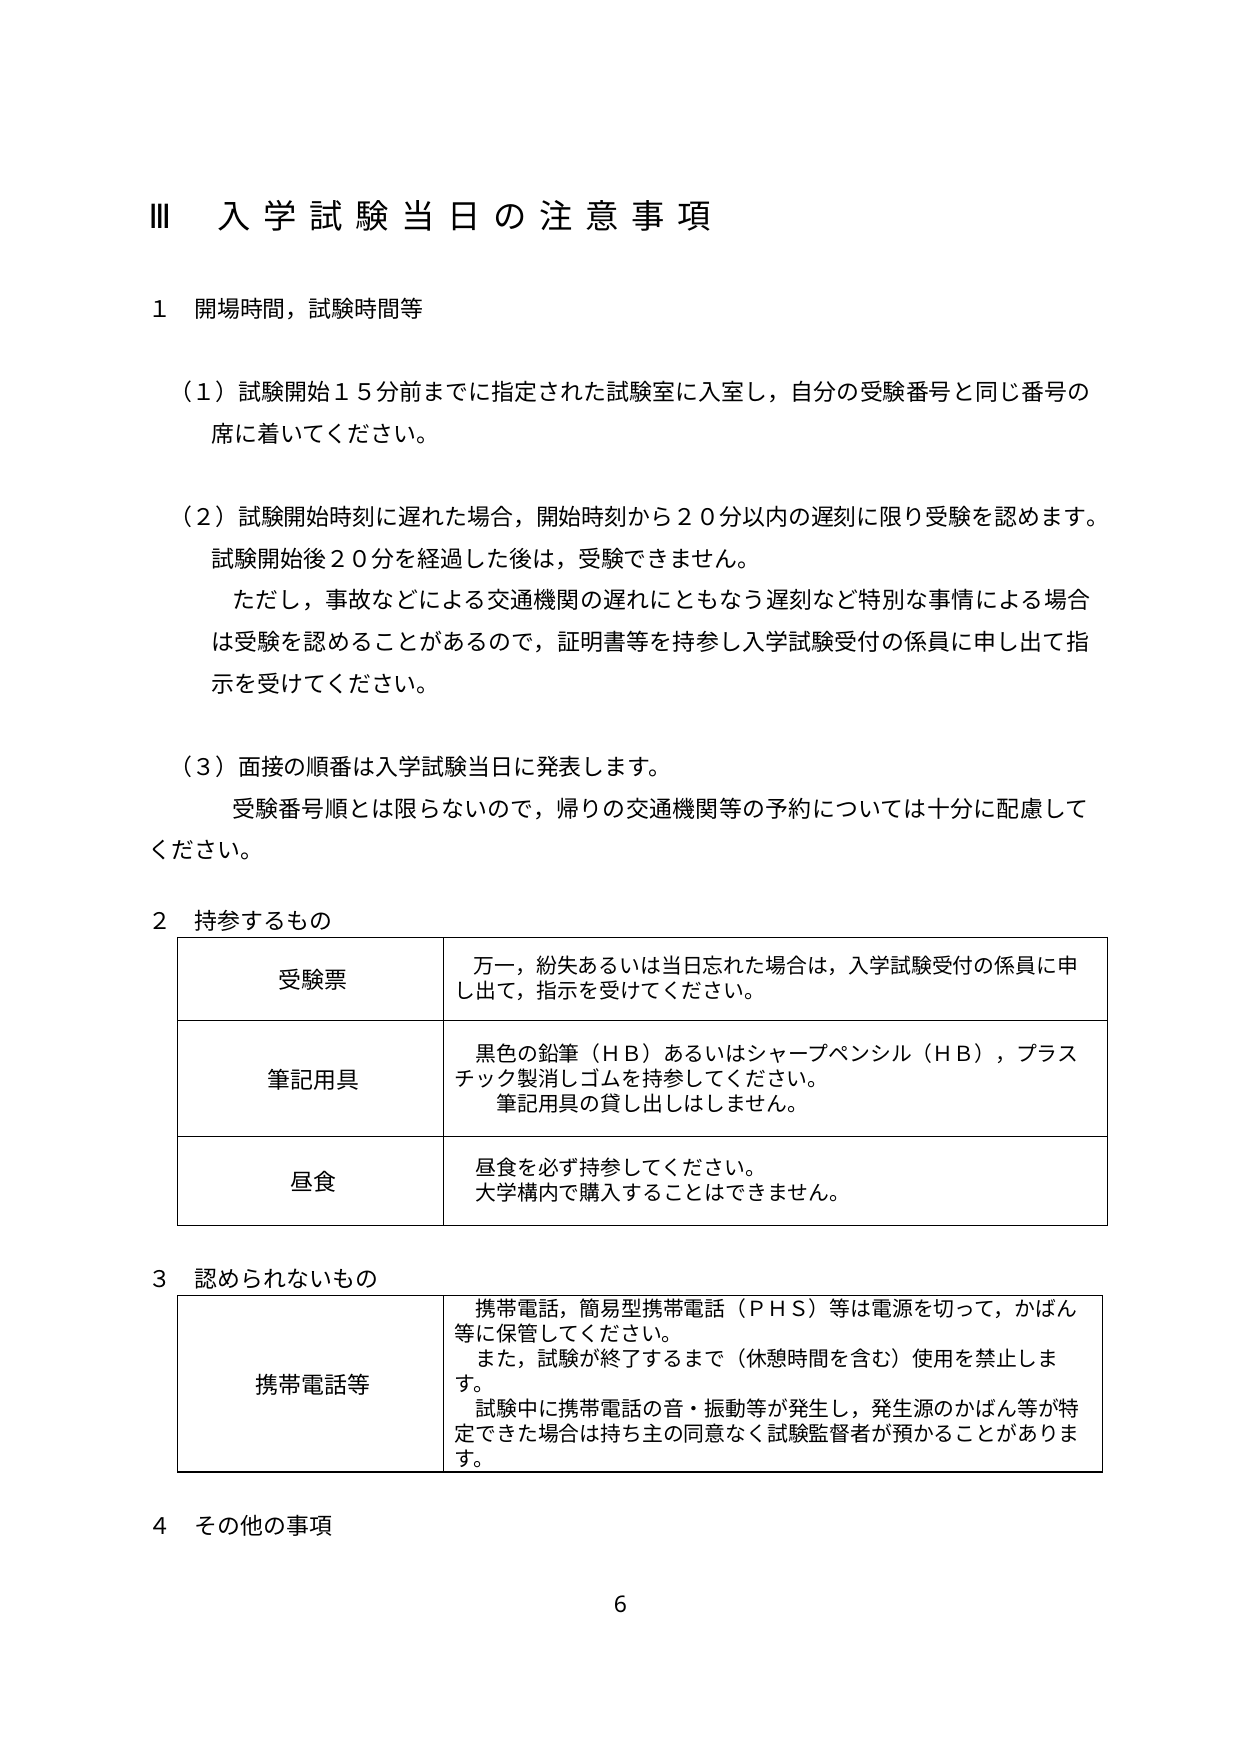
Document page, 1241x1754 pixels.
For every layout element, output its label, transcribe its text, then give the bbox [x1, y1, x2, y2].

text ただし，事故などによる交通機関の遅れにともなう遅刻など特別な事情による場合は受験を認めることがあるので，証明書等を持参し入学試験受付の係員に申し出て指示を受けてください。 [211, 575, 1092, 700]
text （２）試験開始時刻に遅れた場合，開始時刻から２０分以内の遅刻に限り受験を認めます。 [148, 492, 1092, 534]
table_header 万一，紛失あるいは当日忘れた場合は，入学試験受付の係員に申し出て，指示を受けてください。 [444, 938, 1107, 1020]
text Ⅲ 入学試験当日の注意事項 [148, 179, 1092, 249]
text 受験番号順とは限らないので，帰りの交通機関等の予約については十分に配慮してください。 [148, 784, 1092, 867]
text （１）試験開始１５分前までに指定された試験室に入室し，自分の受験番号と同じ番号の席に着いてください。 [169, 367, 1092, 450]
text ４ その他の事項 [148, 1507, 1092, 1542]
table_header 携帯電話，簡易型携帯電話（ＰＨＳ）等は電源を切って，かばん等に保管してください。 また，試験が終了するまで（休憩時間を含む）使用を禁止します。 試験中に携帯電話の音・振動等が発生し，発生源のかばん等が特定できた場合は持ち主の同意なく試験監督者が預かることがあります。 [444, 1296, 1102, 1471]
table_cell 黒色の鉛筆（ＨＢ）あるいはシャープペンシル（ＨＢ），プラスチック製消しゴムを持参してください。 筆記用具の貸し出しはしません。 [444, 1021, 1107, 1136]
table_header 携帯電話等 [178, 1296, 443, 1471]
text １ 開場時間，試験時間等 [148, 284, 1092, 325]
text ３ 認められないもの [148, 1261, 1092, 1295]
table_header 受験票 [178, 938, 443, 1020]
text ２ 持参するもの [148, 902, 1092, 937]
text （３）面接の順番は入学試験当日に発表します。 [148, 742, 1092, 784]
text 試験開始後２０分を経過した後は，受験できません。 [148, 534, 1092, 575]
table_cell 昼食 [178, 1137, 443, 1224]
table_cell 昼食を必ず持参してください。 大学構内で購入することはできません。 [444, 1137, 1107, 1224]
table_cell 筆記用具 [178, 1021, 443, 1136]
